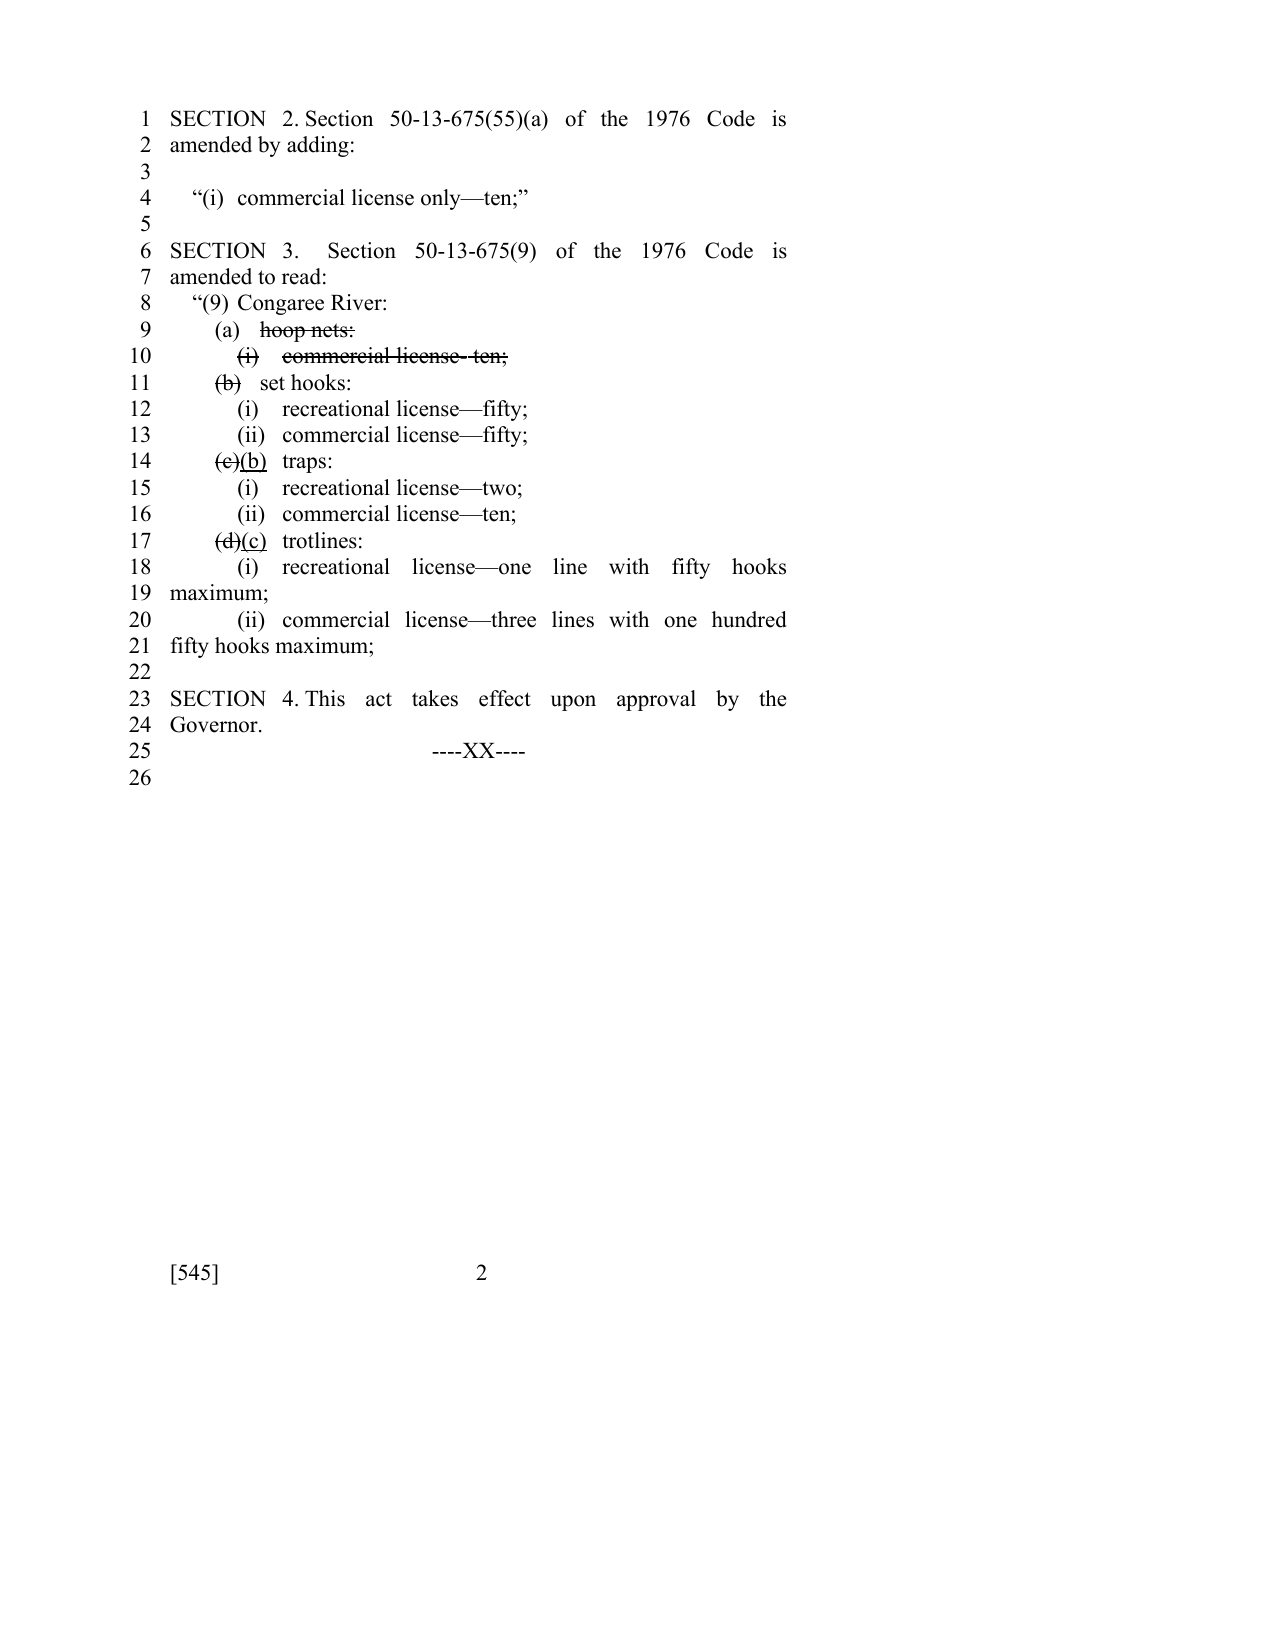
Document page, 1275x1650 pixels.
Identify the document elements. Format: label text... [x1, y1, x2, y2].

text (ii) commercial license—three lines with one hundred fifty hooks maximum; [169, 606, 787, 658]
text “(9) Congaree River: [169, 289, 787, 316]
text SECTION 4. This act takes effect upon approval by the Governor. [169, 685, 787, 737]
text (ii) commercial license—fifty; [169, 421, 787, 448]
text SECTION 3. Section 50-13-675(9) of the 1976 Code is amended to read: [169, 237, 787, 289]
text (i) recreational license—two; [169, 474, 787, 500]
text (ii) commercial license—ten; [169, 500, 787, 527]
text (d)(c) trotlines: [169, 527, 787, 553]
text (a) hoop nets: [169, 316, 787, 342]
text (c)(b) traps: [169, 448, 787, 474]
text SECTION 2. Section 50-13-675(55)(a) of the 1976 Code is amended by adding: [169, 105, 787, 158]
text (i) recreational license—fifty; [169, 395, 787, 421]
text (i) recreational license—one line with fifty hooks maximum; [169, 553, 787, 606]
text (b) set hooks: [169, 368, 787, 395]
text “(i) commercial license only—ten;” [169, 184, 787, 210]
text (i) commercial license- ten; [169, 342, 787, 368]
text ----XX---- [169, 737, 787, 764]
